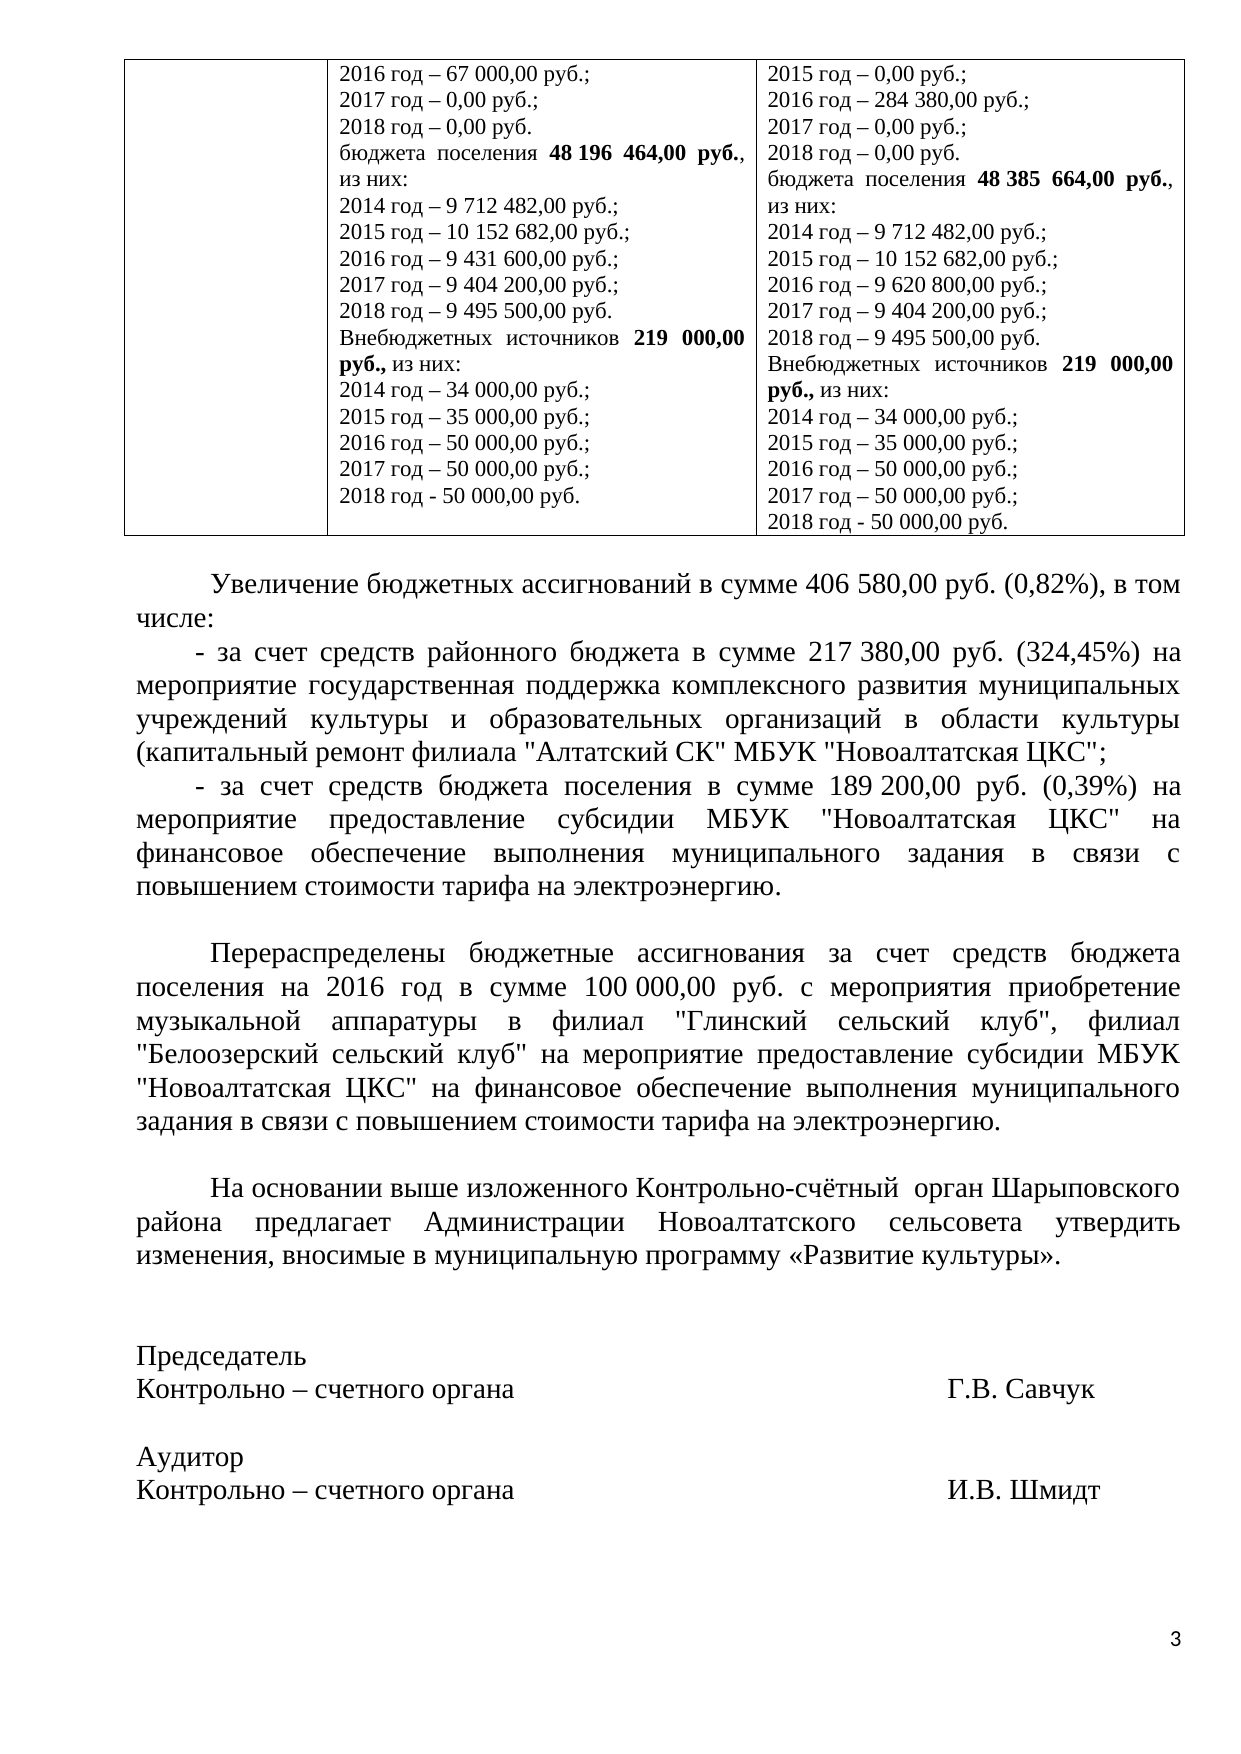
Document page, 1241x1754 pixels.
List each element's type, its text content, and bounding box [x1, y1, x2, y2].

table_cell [328, 60, 756, 534]
text Контрольно – счетного органа Г.В. Савчук [136, 1372, 1181, 1405]
text Аудитор [136, 1439, 1181, 1472]
text Председатель [136, 1338, 1181, 1372]
text Увеличение бюджетных ассигнований в сумме 406 580,00 руб. (0,82%), в том числе: [136, 567, 1181, 634]
list - за счет средств бюджета поселения в сумме 189 200,00 руб. (0,39%) на мероприятие предоставление субсидии МБУК "Новоалтатская ЦКС" на финансовое обеспечение выполнения муниципального задания в связи с повышением стоимости тарифа на электроэнергию. [136, 768, 1181, 902]
text Перераспределены бюджетные ассигнования за счет средств бюджета поселения на 2016 год в сумме 100 000,00 руб. с мероприятия приобретение музыкальной аппаратуры в филиал "Глинский сельский клуб", филиал "Белоозерский сельский клуб" на мероприятие предоставление субсидии МБУК "Новоалтатская ЦКС" на финансовое обеспечение выполнения муниципального задания в связи с повышением стоимости тарифа на электроэнергию. [136, 936, 1181, 1137]
list - за счет средств районного бюджета в сумме 217 380,00 руб. (324,45%) на мероприятие государственная поддержка комплексного развития муниципальных учреждений культуры и образовательных организаций в области культуры (капитальный ремонт филиала "Алтатский СК" МБУК "Новоалтатская ЦКС"; [136, 634, 1181, 768]
text На основании выше изложенного Контрольно-счётный орган Шарыповского района предлагает Администрации Новоалтатского сельсовета утвердить изменения, вносимые в муниципальную программу «Развитие культуры». [136, 1170, 1181, 1271]
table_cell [757, 60, 1184, 534]
text Контрольно – счетного органа И.В. Шмидт [136, 1472, 1181, 1506]
